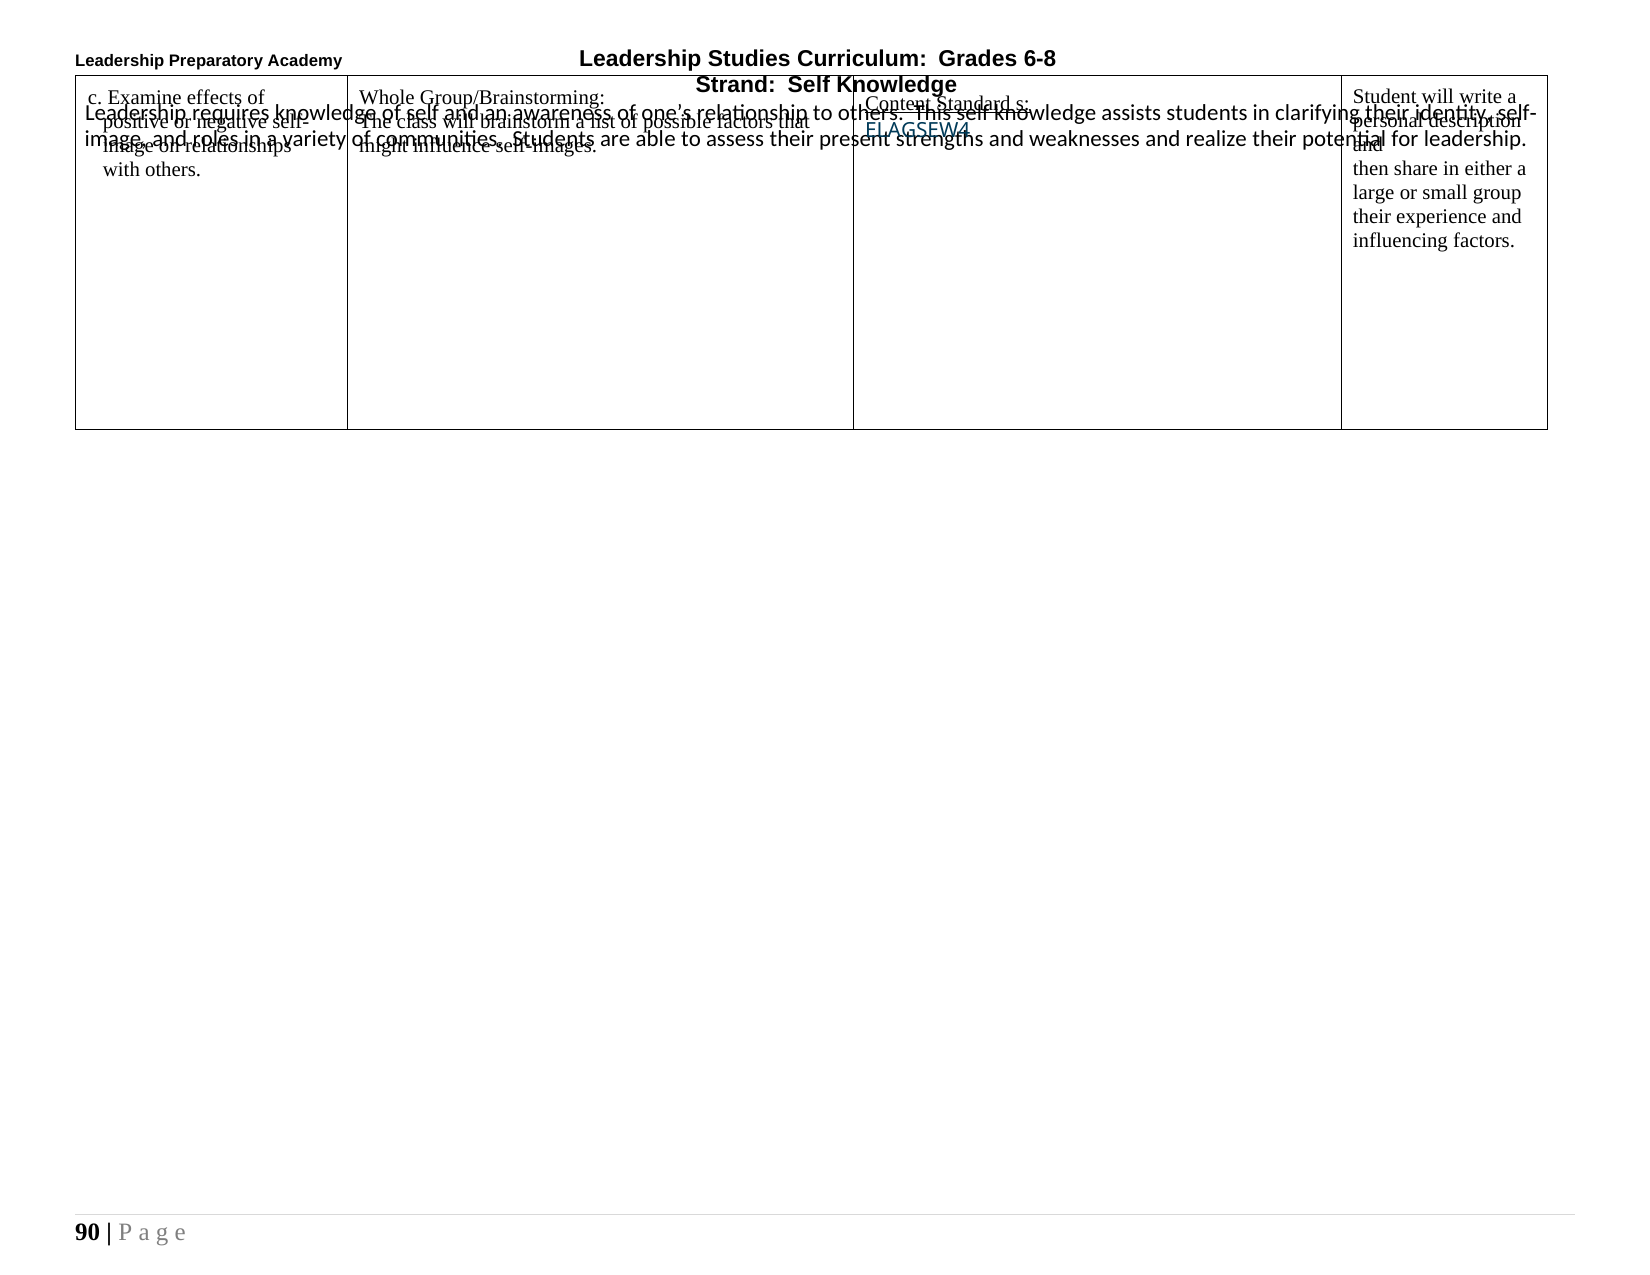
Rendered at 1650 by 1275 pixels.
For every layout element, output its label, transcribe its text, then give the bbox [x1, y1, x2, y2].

table_cell Content Standard s: ELAGSEW4 [854, 76, 1341, 429]
table_cell c. Examine effects of positive or negative self- image on relationships with others. [76, 76, 347, 429]
table_cell Student will write a personal description and then share in either a large or small group their experience and influencing factors. [1342, 76, 1547, 429]
table_cell Whole Group/Brainstorming: The class will brainstorm a list of possible factors that might influence self-images. [348, 76, 853, 429]
